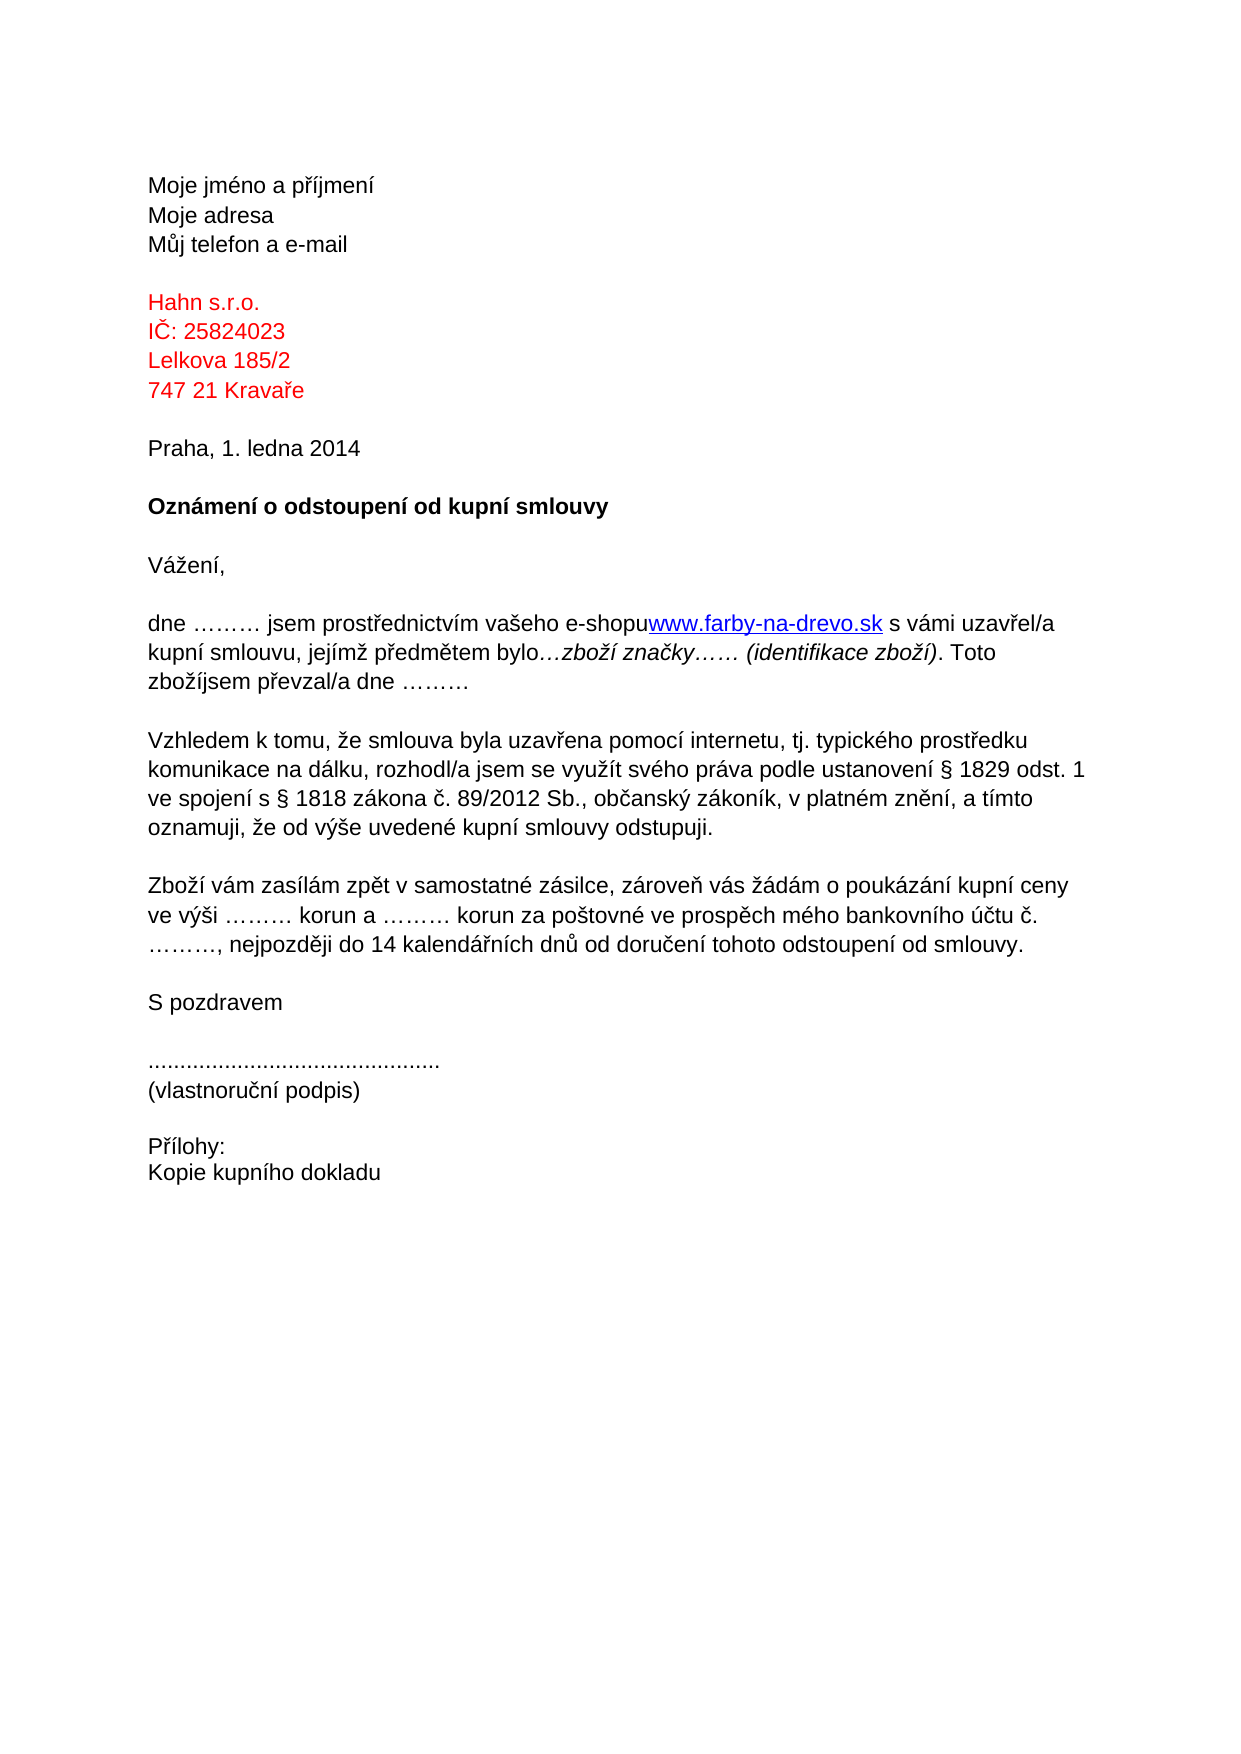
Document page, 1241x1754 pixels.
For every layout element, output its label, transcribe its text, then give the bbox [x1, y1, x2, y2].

text (vlastnoruční podpis) [148, 1075, 1093, 1104]
text Hahn s.r.o. [148, 287, 1093, 316]
text Přílohy: Kopie kupního dokladu [148, 1133, 1093, 1186]
text Oznámení o odstoupení od kupní smlouvy [148, 491, 1093, 521]
text IČ: 25824023 [148, 316, 1093, 346]
text Moje jméno a příjmení [148, 171, 1093, 200]
text 747 21 Kravaře [148, 375, 1093, 404]
text dne ……… jsem prostřednictvím vašeho e-shopuwww.farby-na-drevo.sk s vámi uzavřel/a kupní smlouvu, jejímž předmětem bylo…zboží značky…… (identifikace zboží). Toto zbožíjsem převzal/a dne ……… [148, 608, 1093, 696]
text Praha, 1. ledna 2014 [148, 433, 1093, 462]
text Můj telefon a e-mail [148, 229, 1093, 258]
text S pozdravem [148, 987, 1093, 1046]
text Zboží vám zasílám zpět v samostatné zásilce, zároveň vás žádám o poukázání kupní ceny ve výši ……… korun a ……… korun za poštovné ve prospěch mého bankovního účtu č. ………, nejpozději do 14 kalendářních dnů od doručení tohoto odstoupení od smlouvy. [148, 871, 1093, 958]
text .............................................. [148, 1046, 1093, 1075]
text Moje adresa [148, 200, 1093, 229]
text Lelkova 185/2 [148, 346, 1093, 375]
text Vzhledem k tomu, že smlouva byla uzavřena pomocí internetu, tj. typického prostředku komunikace na dálku, rozhodl/a jsem se využít svého práva podle ustanovení § 1829 odst. 1 ve spojení s § 1818 zákona č. 89/2012 Sb., občanský zákoník, v platném znění, a tímto oznamuji, že od výše uvedené kupní smlouvy odstupuji. [148, 725, 1093, 841]
text Vážení, [148, 550, 1093, 579]
